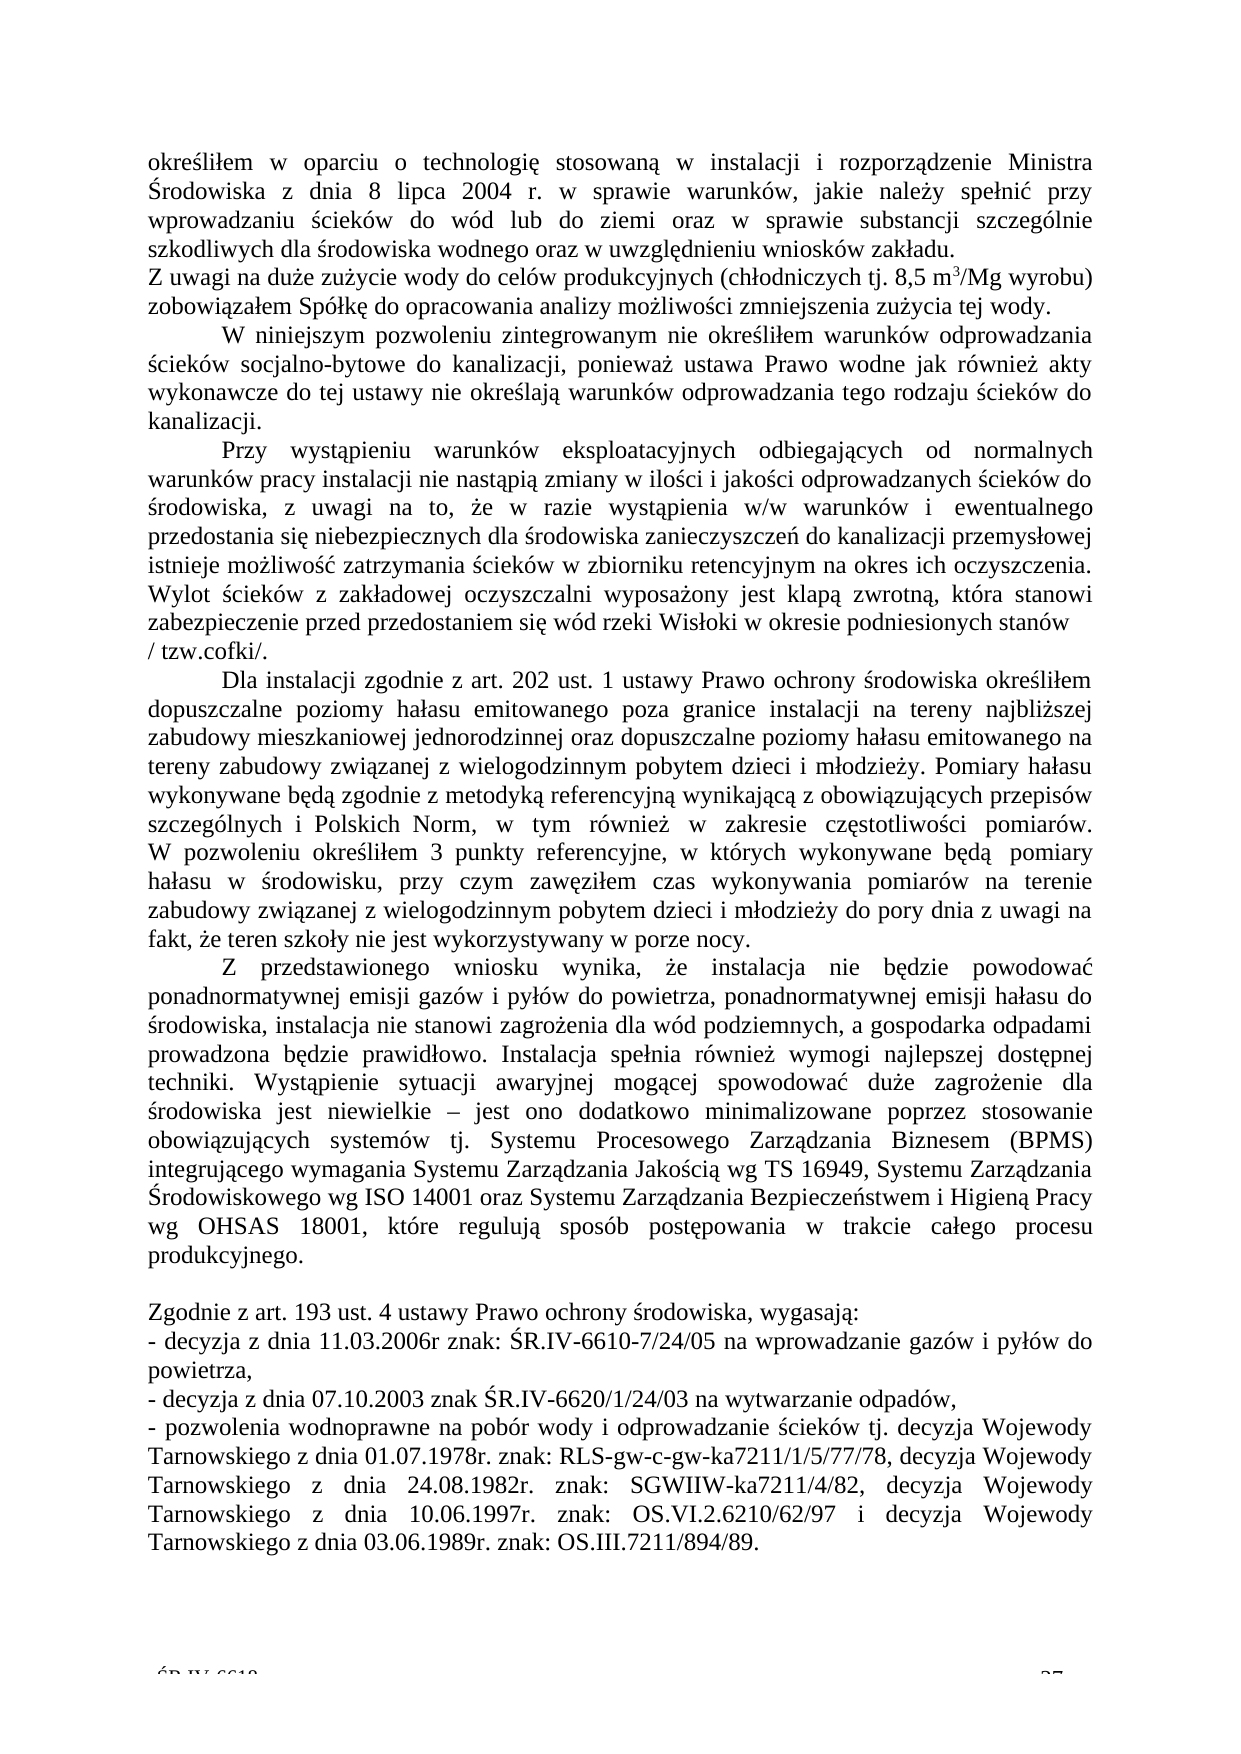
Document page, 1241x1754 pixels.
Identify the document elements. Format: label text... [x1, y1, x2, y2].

text Dla instalacji zgodnie z art. 202 ust. 1 ustawy Prawo ochrony środowiska określiłem dopuszczalne poziomy hałasu emitowanego poza granice instalacji na tereny najbliższej zabudowy mieszkaniowej jednorodzinnej oraz dopuszczalne poziomy hałasu emitowanego na tereny zabudowy związanej z wielogodzinnym pobytem dzieci i młodzieży. Pomiary hałasu wykonywane będą zgodnie z metodyką referencyjną wynikającą z obowiązujących przepisów szczególnych i Polskich Norm, w tym również w zakresie częstotliwości pomiarów. W pozwoleniu określiłem 3 punkty referencyjne, w których wykonywane będą pomiary hałasu w środowisku, przy czym zawęziłem czas wykonywania pomiarów na terenie zabudowy związanej z wielogodzinnym pobytem dzieci i młodzieży do pory dnia z uwagi na fakt, że teren szkoły nie jest wykorzystywany w porze nocy. [148, 665, 1093, 952]
list pozwolenia wodnoprawne na pobór wody i odprowadzanie ścieków tj. decyzja Wojewody Tarnowskiego z dnia 01.07.1978r. znak: RLS-gw-c-gw-ka7211/1/5/77/78, decyzja Wojewody Tarnowskiego z dnia 24.08.1982r. znak: SGWIIW-ka7211/4/82, decyzja Wojewody Tarnowskiego z dnia 10.06.1997r. znak: OS.VI.2.6210/62/97 i decyzja Wojewody Tarnowskiego z dnia 03.06.1989r. znak: OS.III.7211/894/89. [148, 1412, 1093, 1556]
text Z przedstawionego wniosku wynika, że instalacja nie będzie powodować ponadnormatywnej emisji gazów i pyłów do powietrza, ponadnormatywnej emisji hałasu do środowiska, instalacja nie stanowi zagrożenia dla wód podziemnych, a gospodarka odpadami prowadzona będzie prawidłowo. Instalacja spełnia również wymogi najlepszej dostępnej techniki. Wystąpienie sytuacji awaryjnej mogącej spowodować duże zagrożenie dla środowiska jest niewielkie – jest ono dodatkowo minimalizowane poprzez stosowanie obowiązujących systemów tj. Systemu Procesowego Zarządzania Biznesem (BPMS) integrującego wymagania Systemu Zarządzania Jakością wg TS 16949, Systemu Zarządzania Środowiskowego wg ISO 14001 oraz Systemu Zarządzania Bezpieczeństwem i Higieną Pracy wg OHSAS 18001, które regulują sposób postępowania w trakcie całego procesu produkcyjnego. [148, 952, 1093, 1269]
text określiłem w oparciu o technologię stosowaną w instalacji i rozporządzenie Ministra Środowiska z dnia 8 lipca 2004 r. w sprawie warunków, jakie należy spełnić przy wprowadzaniu ścieków do wód lub do ziemi oraz w sprawie substancji szczególnie szkodliwych dla środowiska wodnego oraz w uwzględnieniu wniosków zakładu. [148, 147, 1093, 262]
text W niniejszym pozwoleniu zintegrowanym nie określiłem warunków odprowadzania ścieków socjalno-bytowe do kanalizacji, ponieważ ustawa Prawo wodne jak również akty wykonawcze do tej ustawy nie określają warunków odprowadzania tego rodzaju ścieków do kanalizacji. [148, 320, 1093, 435]
list decyzja z dnia 11.03.2006r znak: ŚR.IV-6610-7/24/05 na wprowadzanie gazów i pyłów do powietrza, [148, 1326, 1093, 1384]
text Zgodnie z art. 193 ust. 4 ustawy Prawo ochrony środowiska, wygasają: [148, 1297, 1113, 1326]
text Przy wystąpieniu warunków eksploatacyjnych odbiegających od normalnych warunków pracy instalacji nie nastąpią zmiany w ilości i jakości odprowadzanych ścieków do środowiska, z uwagi na to, że w razie wystąpienia w/w warunków i ewentualnego przedostania się niebezpiecznych dla środowiska zanieczyszczeń do kanalizacji przemysłowej istnieje możliwość zatrzymania ścieków w zbiorniku retencyjnym na okres ich oczyszczenia. Wylot ścieków z zakładowej oczyszczalni wyposażony jest klapą zwrotną, która stanowi zabezpieczenie przed przedostaniem się wód rzeki Wisłoki w okresie podniesionych stanów [148, 435, 1093, 636]
list decyzja z dnia 07.10.2003 znak ŚR.IV-6620/1/24/03 na wytwarzanie odpadów, [148, 1384, 1113, 1412]
text / tzw.cofki/. [148, 636, 1113, 665]
text Z uwagi na duże zużycie wody do celów produkcyjnych (chłodniczych tj. 8,5 m3/Mg wyrobu) zobowiązałem Spółkę do opracowania analizy możliwości zmniejszenia zużycia tej wody. [148, 262, 1093, 320]
